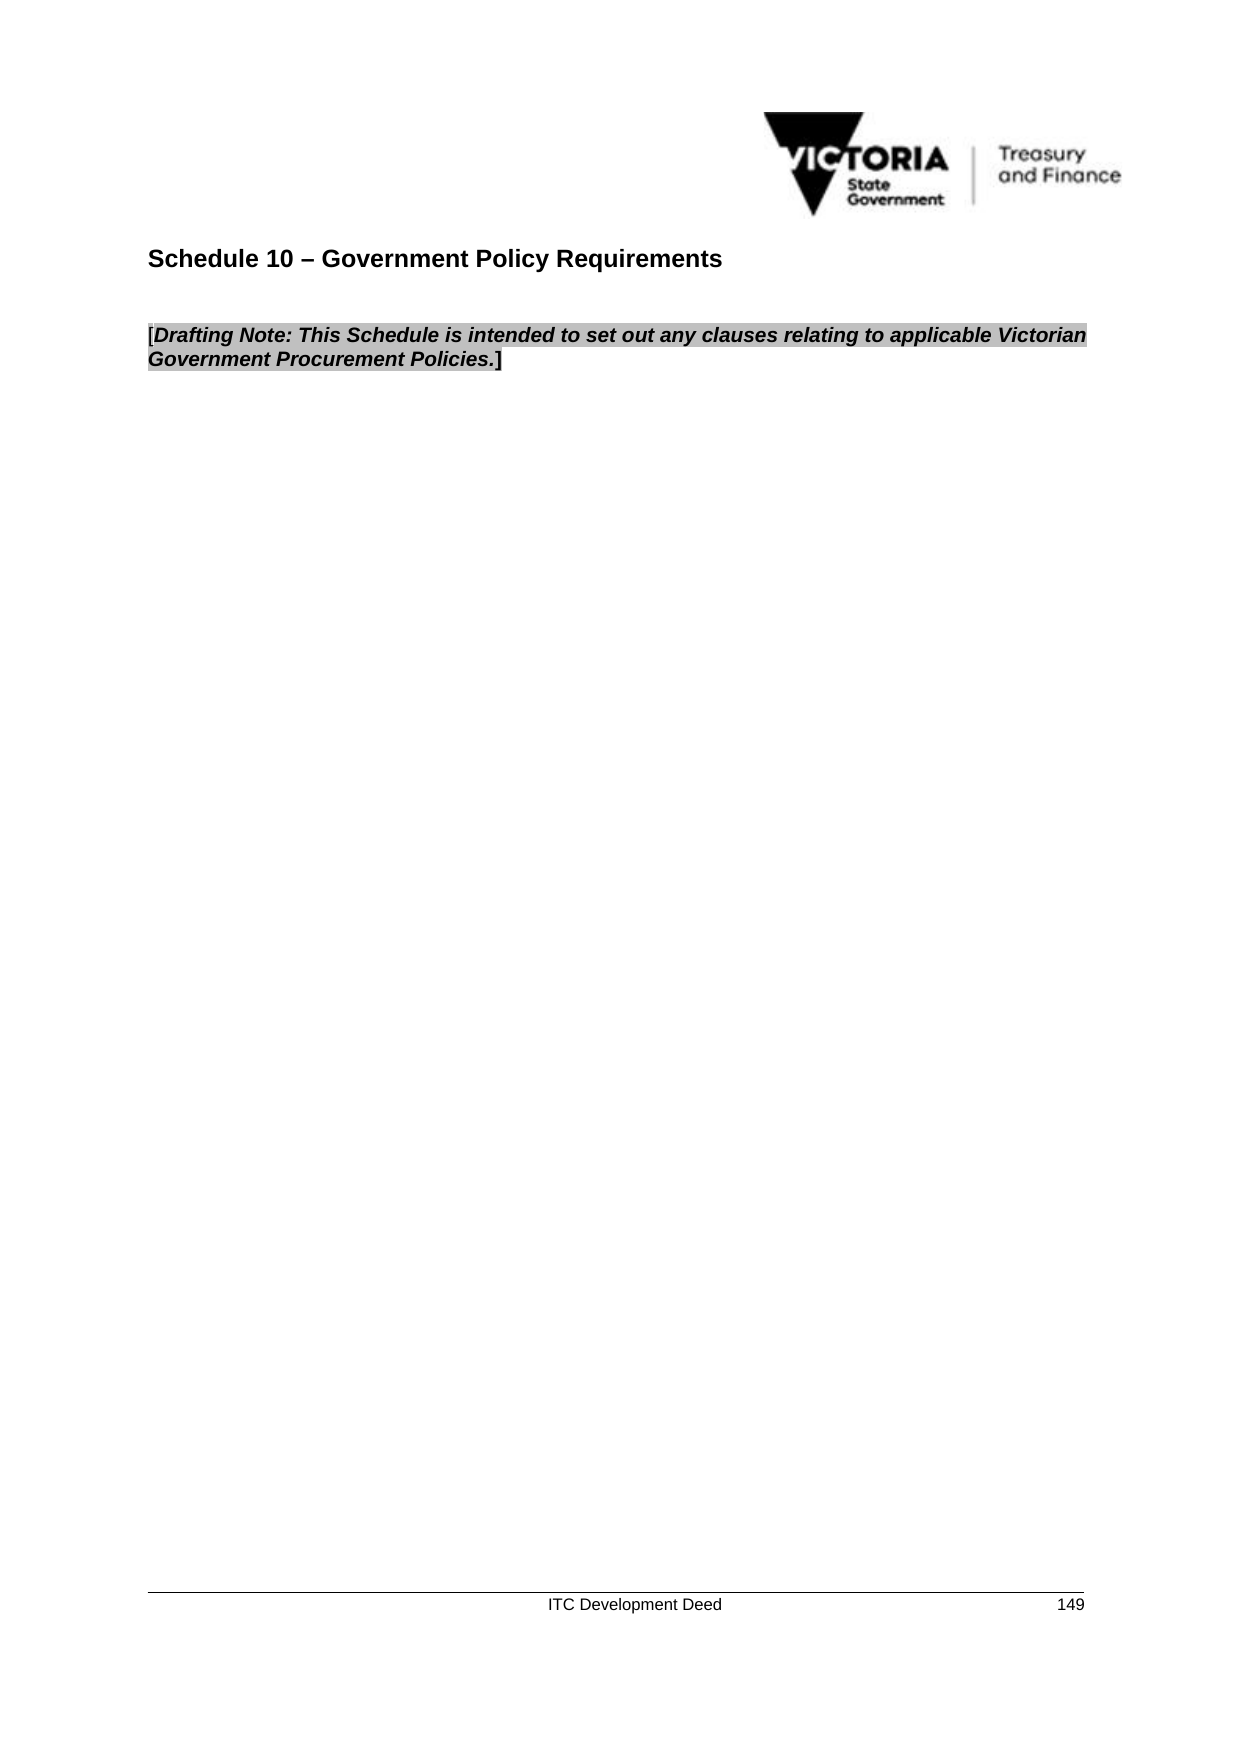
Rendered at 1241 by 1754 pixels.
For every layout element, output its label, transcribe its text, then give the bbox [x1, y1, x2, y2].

subtitle – Government Policy Requirements [148, 244, 1122, 273]
picture [763, 112, 1123, 219]
text [Drafting Note: This Schedule is intended to set out any clauses relating to applicable Victorian Government Procurement Policies.] [502, 323, 1122, 371]
